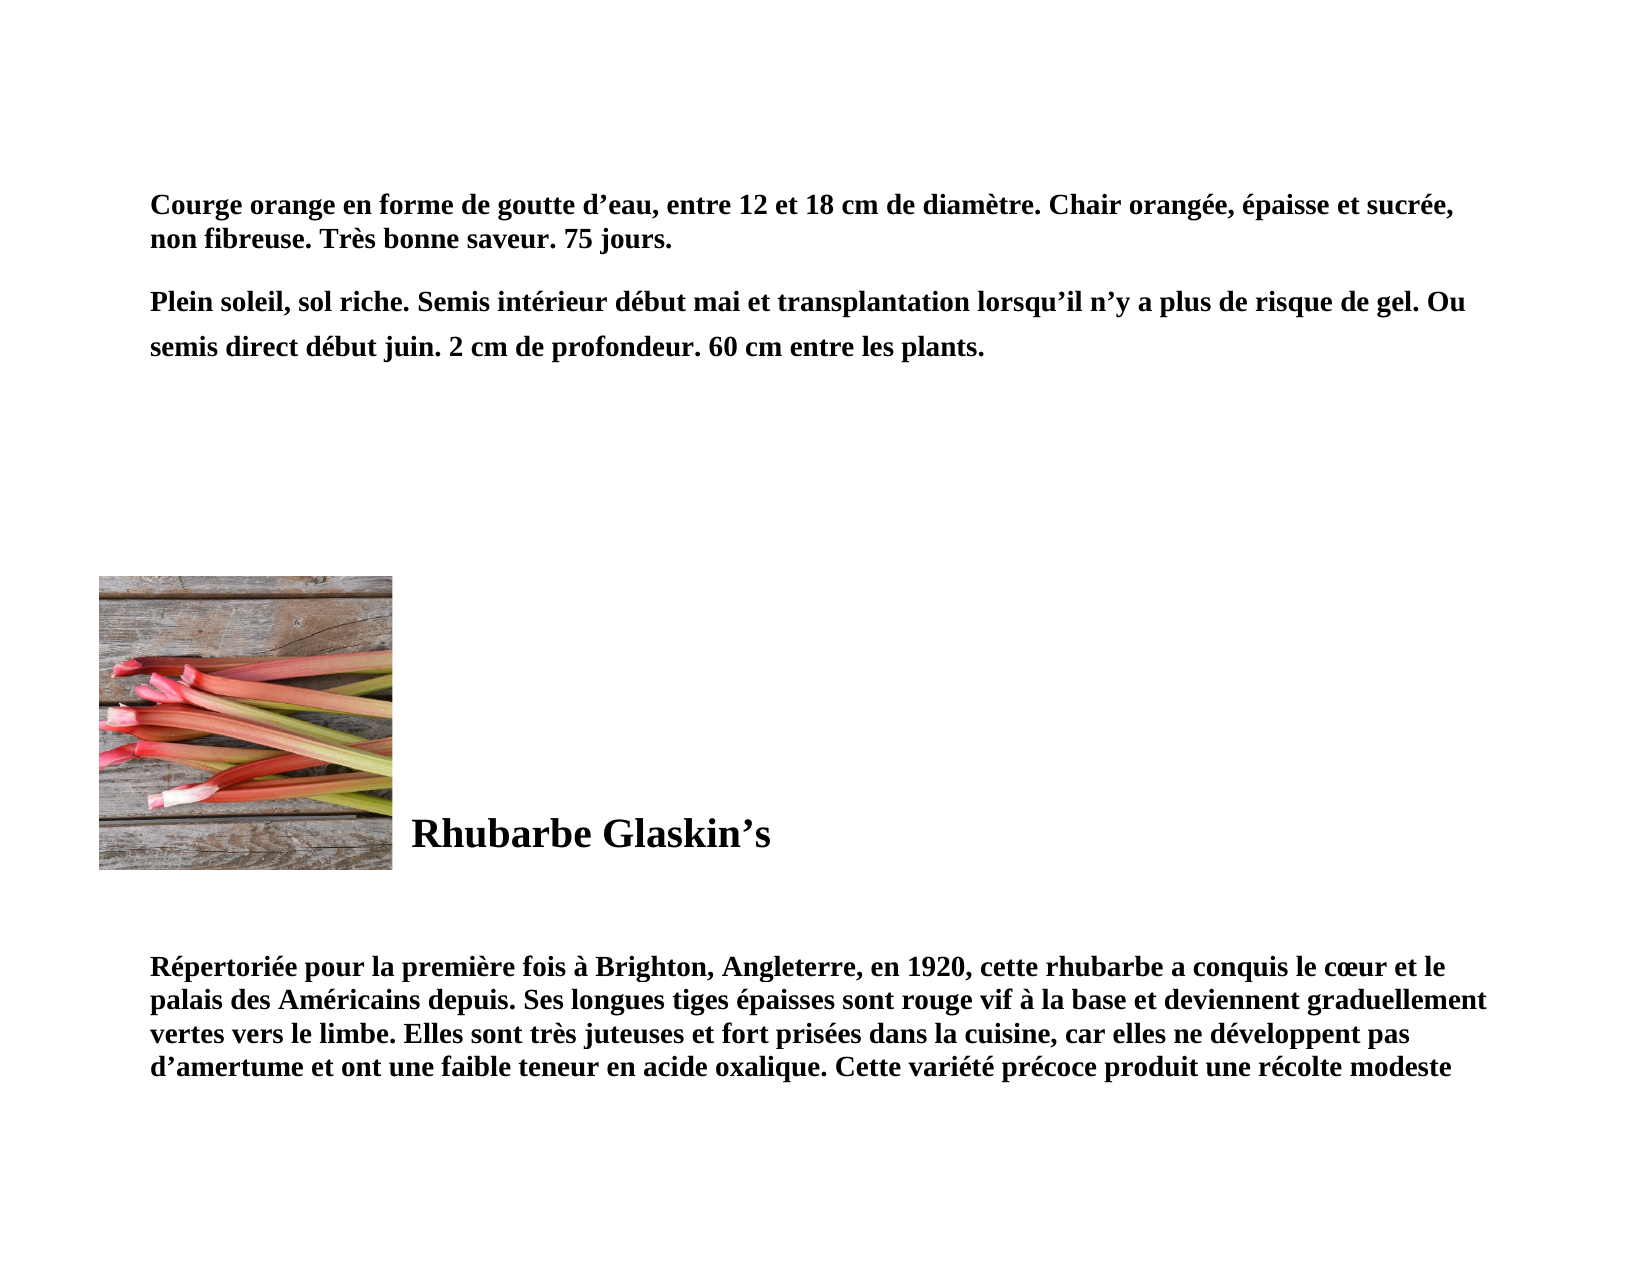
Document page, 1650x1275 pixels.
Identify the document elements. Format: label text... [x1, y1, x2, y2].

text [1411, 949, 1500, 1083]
text Plein soleil, sol riche. Semis intérieur début mai et transplantation lorsqu’il n’y a plus de risque de gel. Ou semis direct début juin. 2 cm de profondeur. 60 cm entre les plants. [150, 284, 1500, 365]
text Courge orange en forme de goutte d’eau, entre 12 et 18 cm de diamètre. Chair orangée, épaisse et sucrée, non fibreuse. Très bonne saveur. 75 jours. [150, 187, 1500, 254]
picture [99, 576, 393, 870]
text Rhubarbe Glaskin’s [393, 809, 1500, 857]
